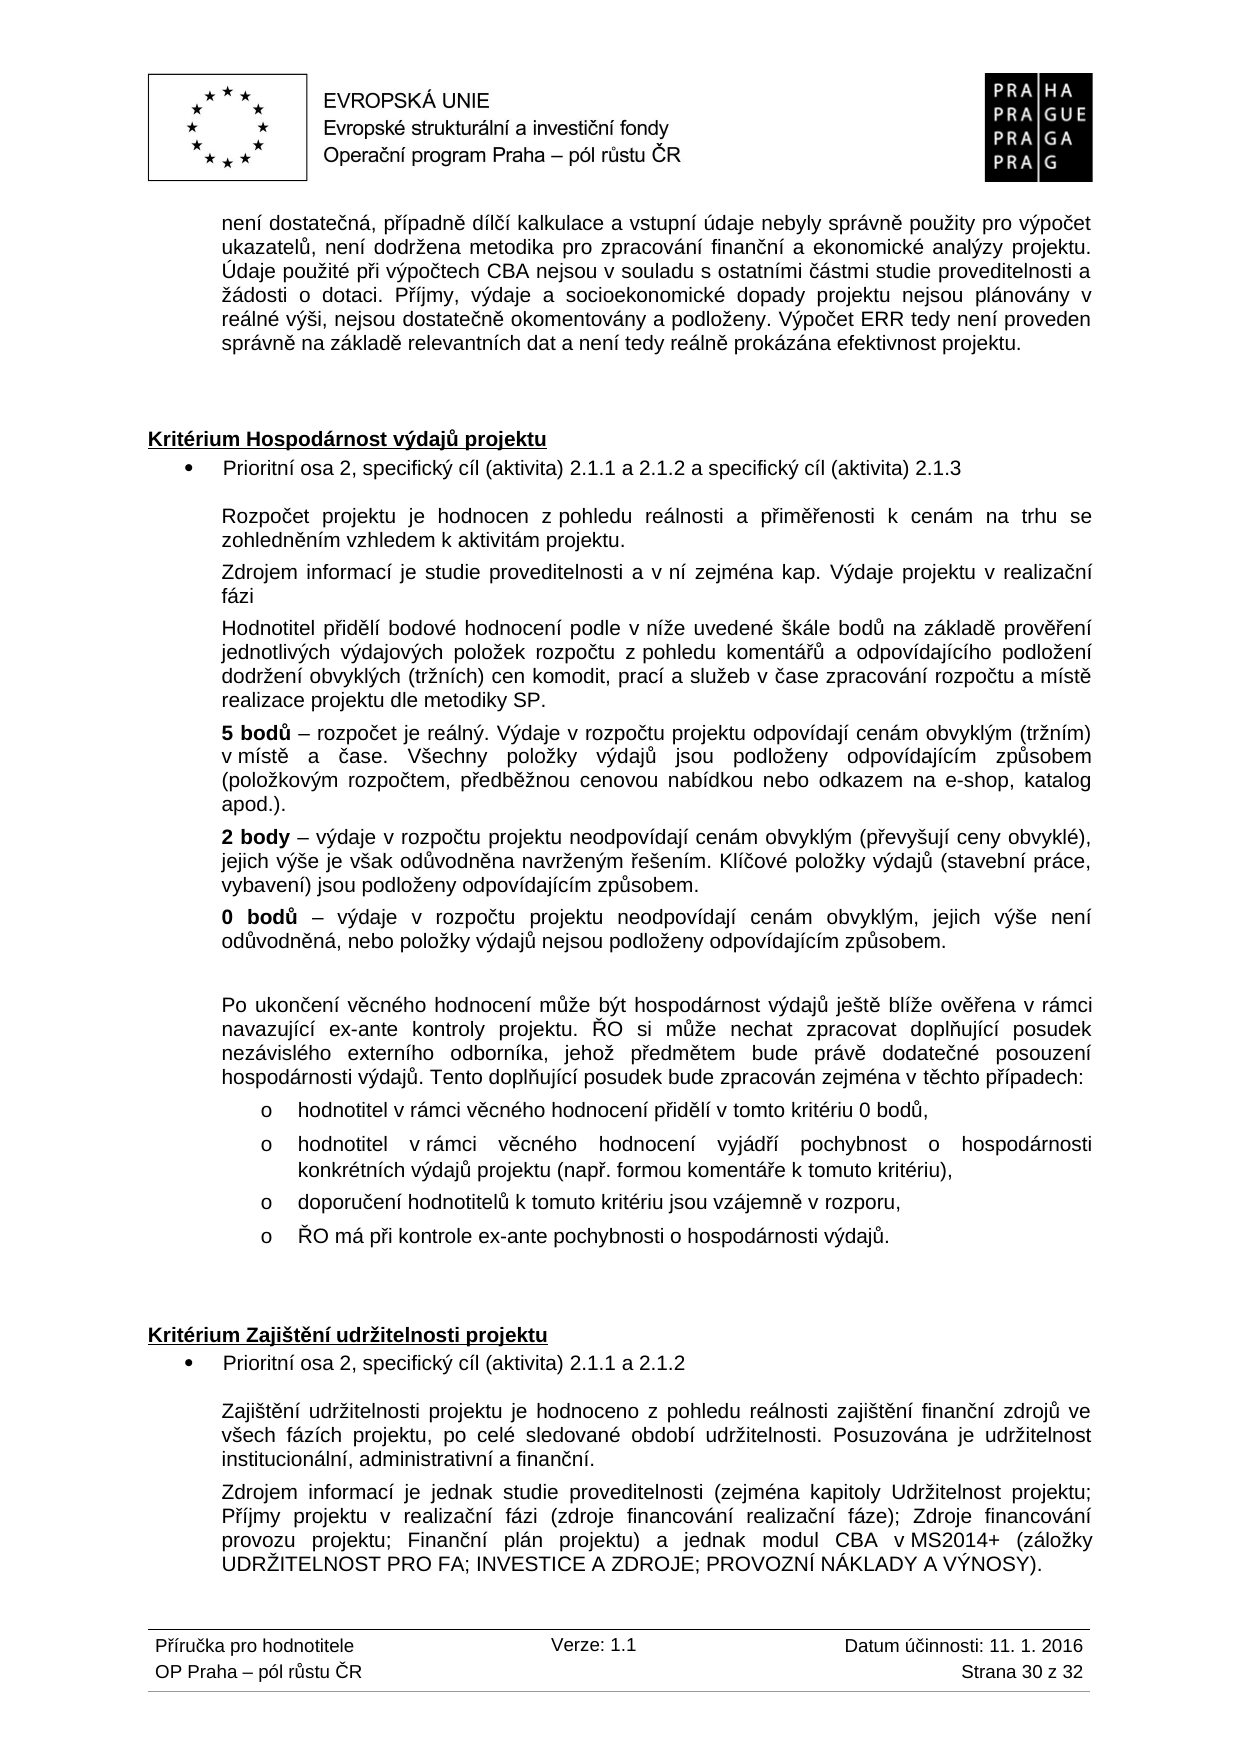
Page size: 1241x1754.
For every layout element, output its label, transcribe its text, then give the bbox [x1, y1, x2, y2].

picture [984, 73, 1093, 182]
text Po ukončení věcného hodnocení může být hospodárnost výdajů ještě blíže ověřena v rámci navazující ex-ante kontroly projektu. ŘO si může nechat zpracovat doplňující posudek nezávislého externího odborníka, jehož předmětem bude právě dodatečné posouzení hospodárnosti výdajů. Tento doplňující posudek bude zpracován zejména v těchto případech: [221, 993, 1093, 1089]
text Zdrojem informací je studie proveditelnosti a v ní zejména kap. Výdaje projektu v realizační fázi [221, 560, 1093, 608]
picture [147, 73, 685, 182]
list hodnotitel v rámci věcného hodnocení vyjádří pochybnost o hospodárnosti konkrétních výdajů projektu (např. formou komentáře k tomuto kritériu), [260, 1132, 1093, 1181]
text Hodnotitel přidělí bodové hodnocení podle v níže uvedené škále bodů na základě prověření jednotlivých výdajových položek rozpočtu z pohledu komentářů a odpovídajícího podložení dodržení obvyklých (tržních) cen komodit, prací a služeb v čase zpracování rozpočtu a místě realizace projektu dle metodiky SP. [221, 616, 1093, 712]
text 5 bodů – rozpočet je reálný. Výdaje v rozpočtu projektu odpovídají cenám obvyklým (tržním) v místě a čase. Všechny položky výdajů jsou podloženy odpovídajícím způsobem (položkovým rozpočtem, předběžnou cenovou nabídkou nebo odkazem na e-shop, katalog apod.). [221, 720, 1093, 816]
list Prioritní osa 2, specifický cíl (aktivita) 2.1.1 a 2.1.2 a specifický cíl (aktivita) 2.1.3 [185, 455, 1093, 479]
list ŘO má při kontrole ex-ante pochybnosti o hospodárnosti výdajů. [260, 1224, 1093, 1250]
text Rozpočet projektu je hodnocen z pohledu reálnosti a přiměřenosti k cenám na trhu se zohledněním vzhledem k aktivitám projektu. [221, 504, 1093, 552]
list doporučení hodnotitelů k tomuto kritériu jsou vzájemně v rozporu, [260, 1190, 1093, 1216]
list Prioritní osa 2, specifický cíl (aktivita) 2.1.1 a 2.1.2 [185, 1351, 1093, 1375]
text 0 bodů – výdaje v rozpočtu projektu neodpovídají cenám obvyklým, jejich výše není odůvodněná, nebo položky výdajů nejsou podloženy odpovídajícím způsobem. [221, 905, 1093, 953]
list hodnotitel v rámci věcného hodnocení přidělí v tomto kritériu 0 bodů, [260, 1097, 1093, 1123]
text Kritérium Zajištění udržitelnosti projektu [148, 1323, 1093, 1347]
text Kritérium Hospodárnost výdajů projektu [148, 427, 1093, 451]
text 2 body – výdaje v rozpočtu projektu neodpovídají cenám obvyklým (převyšují ceny obvyklé), jejich výše je však odůvodněna navrženým řešením. Klíčové položky výdajů (stavební práce, vybavení) jsou podloženy odpovídajícím způsobem. [221, 824, 1093, 896]
